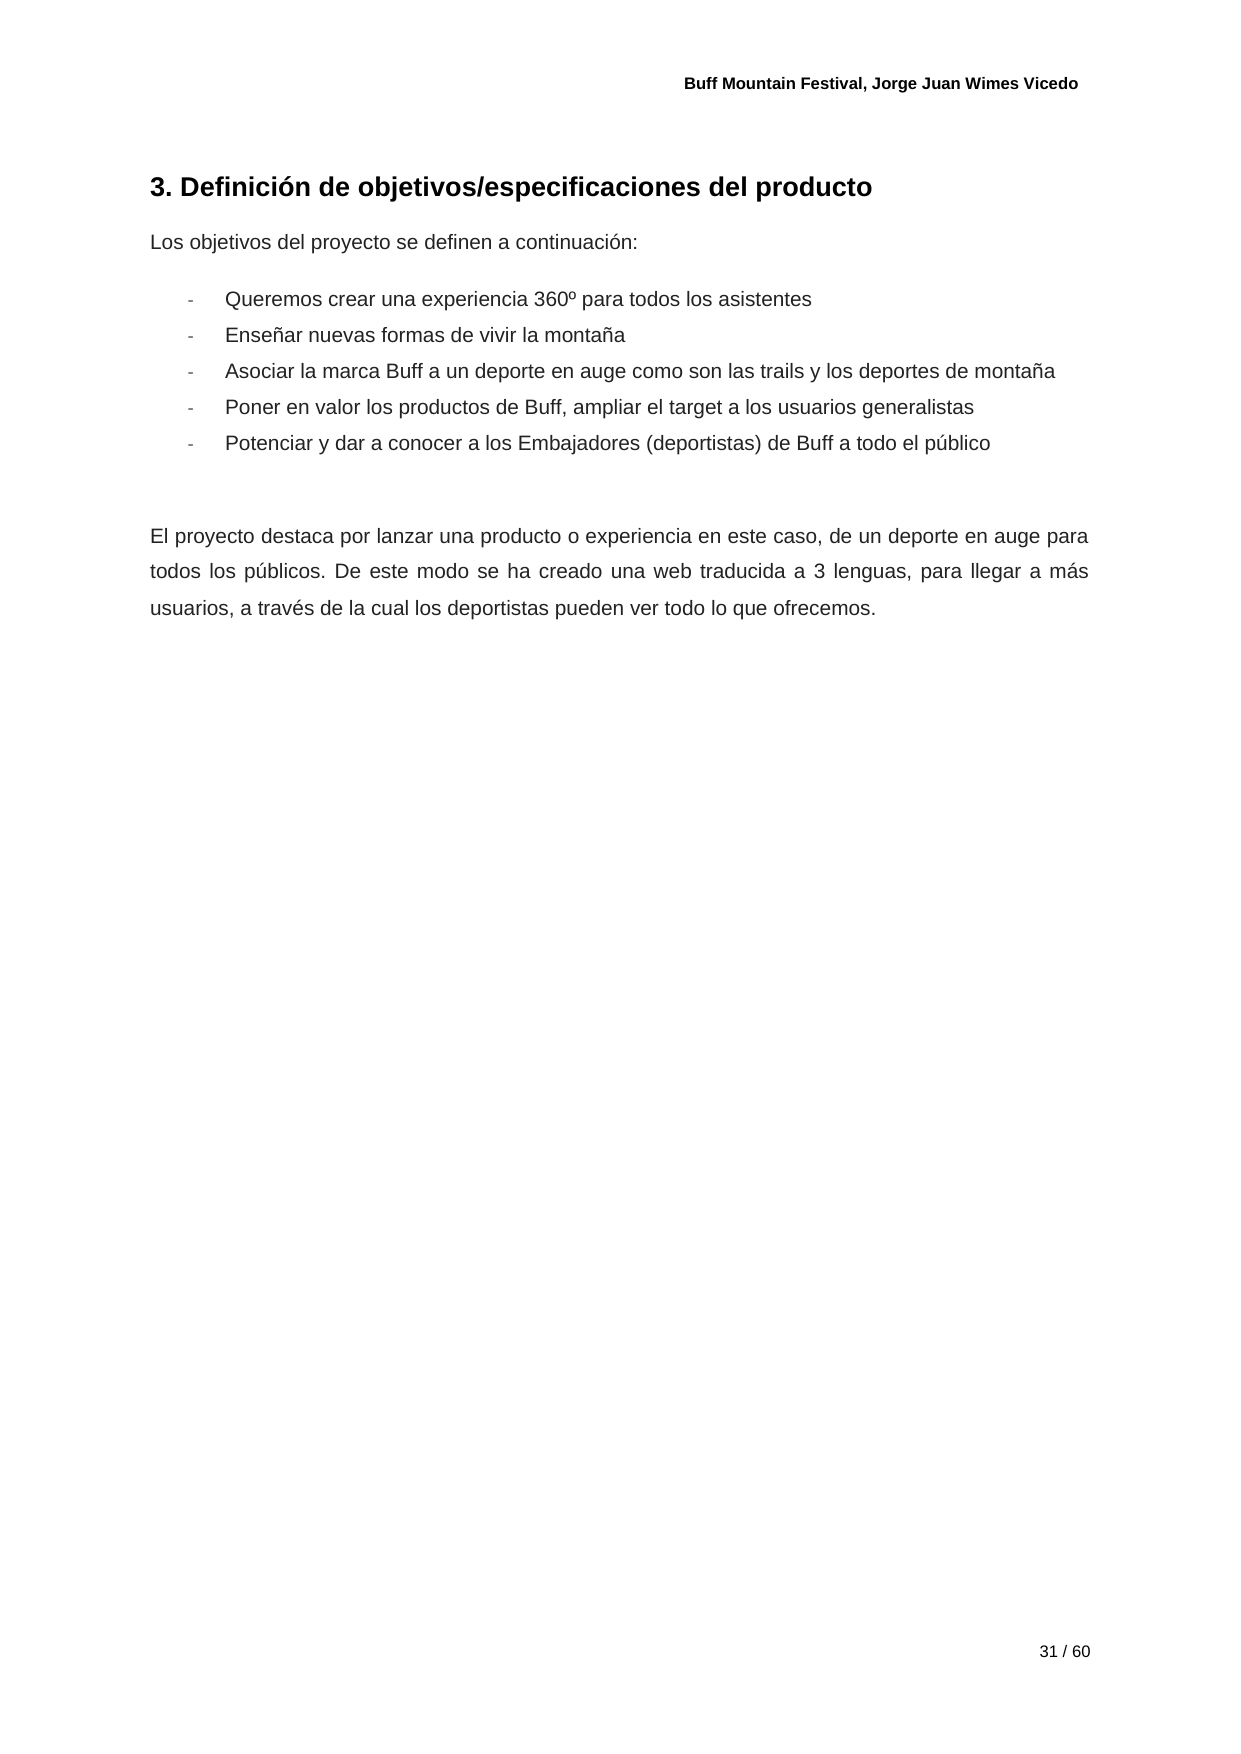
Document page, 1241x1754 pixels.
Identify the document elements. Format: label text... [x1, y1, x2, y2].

text Los objetivos del proyecto se definen a continuación: [150, 230, 1090, 254]
subtitle 3. Definición de objetivos/especificaciones del producto [150, 171, 1090, 202]
list Asociar la marca Buff a un deporte en auge como son las trails y los deportes de montaña [187, 359, 1090, 383]
list Queremos crear una experiencia 360º para todos los asistentes [187, 287, 1090, 311]
list Poner en valor los productos de Buff, ampliar el target a los usuarios generalistas [187, 395, 1090, 419]
list Potenciar y dar a conocer a los Embajadores (deportistas) de Buff a todo el público [187, 431, 1090, 455]
text El proyecto destaca por lanzar una producto o experiencia en este caso, de un deporte en auge para todos los públicos. De este modo se ha creado una web traducida a 3 lenguas, para llegar a más usuarios, a través de la cual los deportistas pueden ver todo lo que ofrecemos. [150, 523, 1090, 619]
list Enseñar nuevas formas de vivir la montaña [187, 323, 1090, 347]
